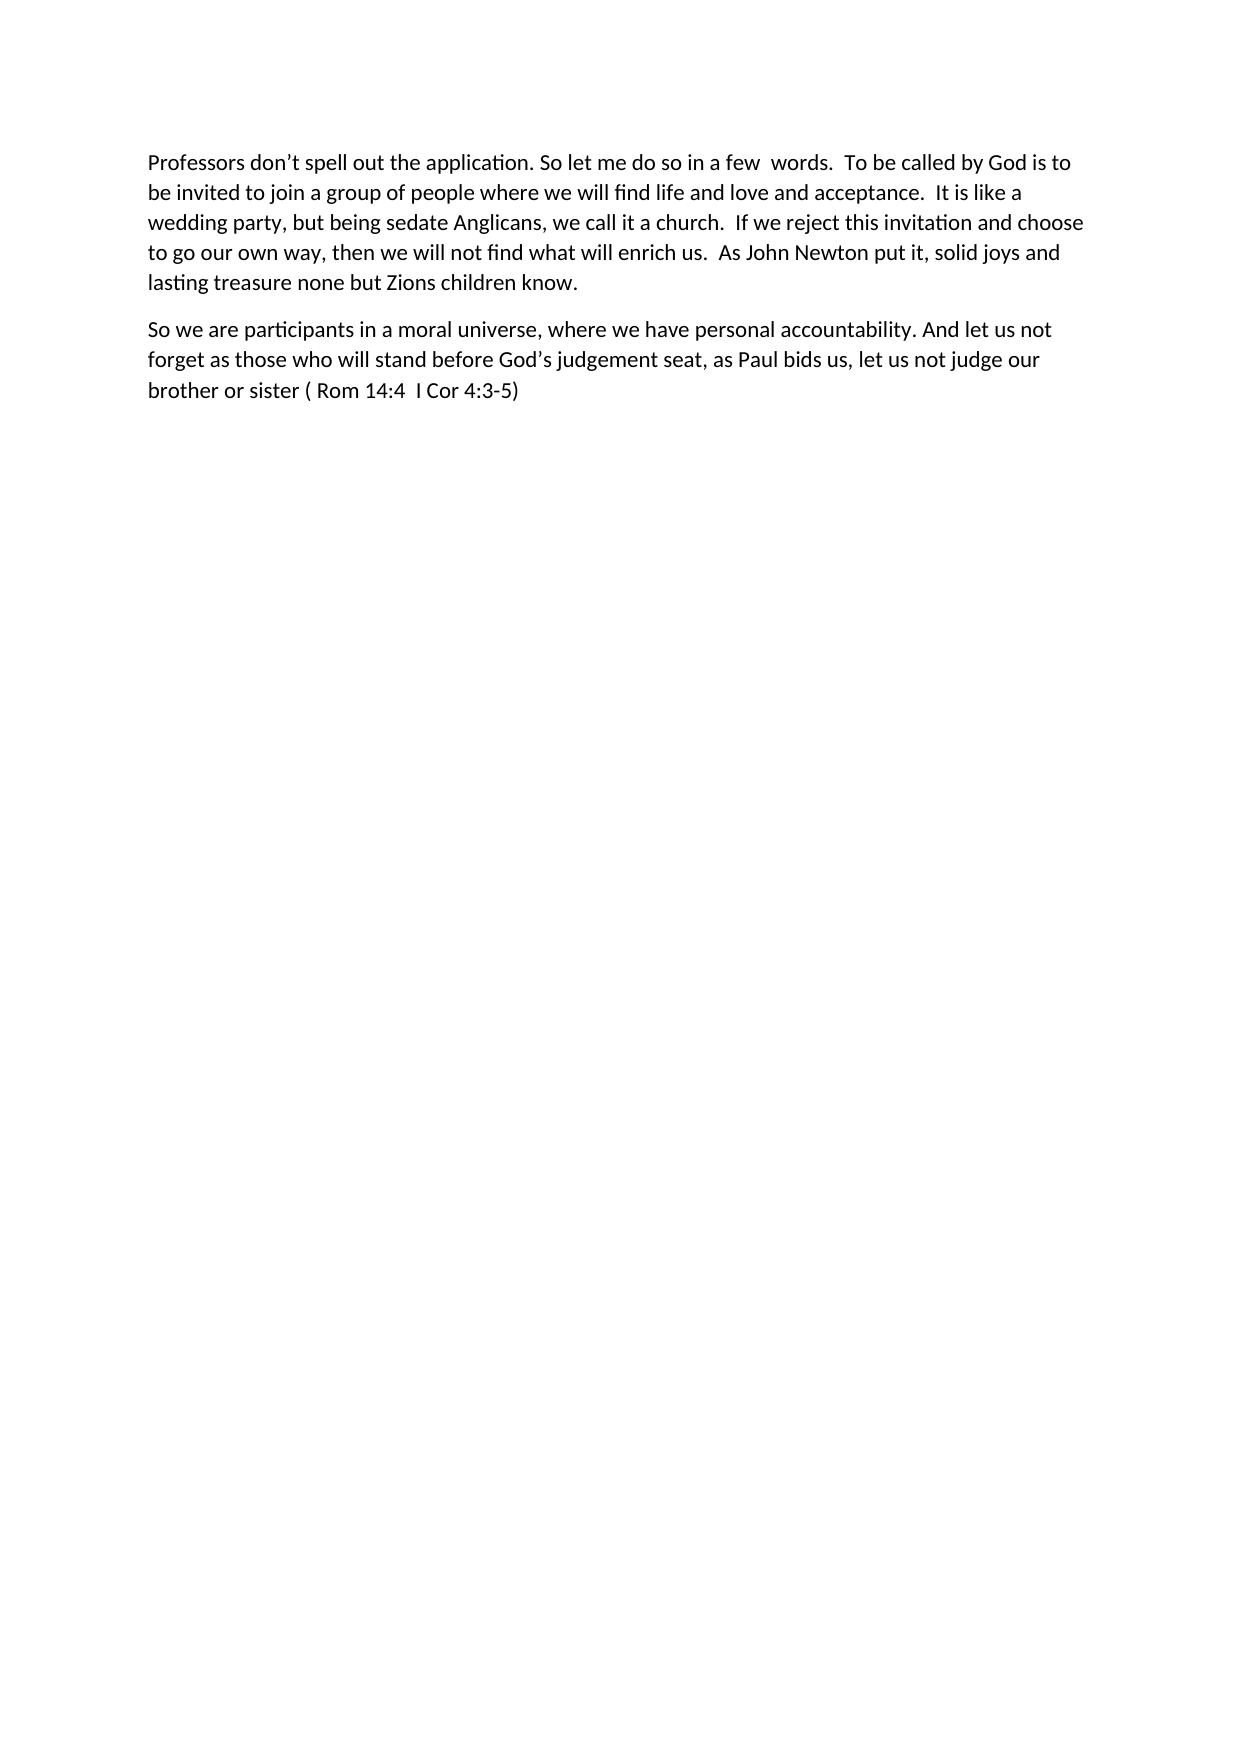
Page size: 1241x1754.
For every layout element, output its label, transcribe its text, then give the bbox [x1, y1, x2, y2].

text Professors don’t spell out the application. So let me do so in a few words. To be called by God is to be invited to join a group of people where we will find life and love and acceptance. It is like a wedding party, but being sedate Anglicans, we call it a church. If we reject this invitation and choose to go our own way, then we will not find what will enrich us. As John Newton put it, solid joys and lasting treasure none but Zions children know. [148, 148, 1093, 296]
text So we are participants in a moral universe, where we have personal accountability. And let us not forget as those who will stand before God’s judgement seat, as Paul bids us, let us not judge our brother or sister ( Rom 14:4 I Cor 4:3-5) [148, 315, 1093, 404]
